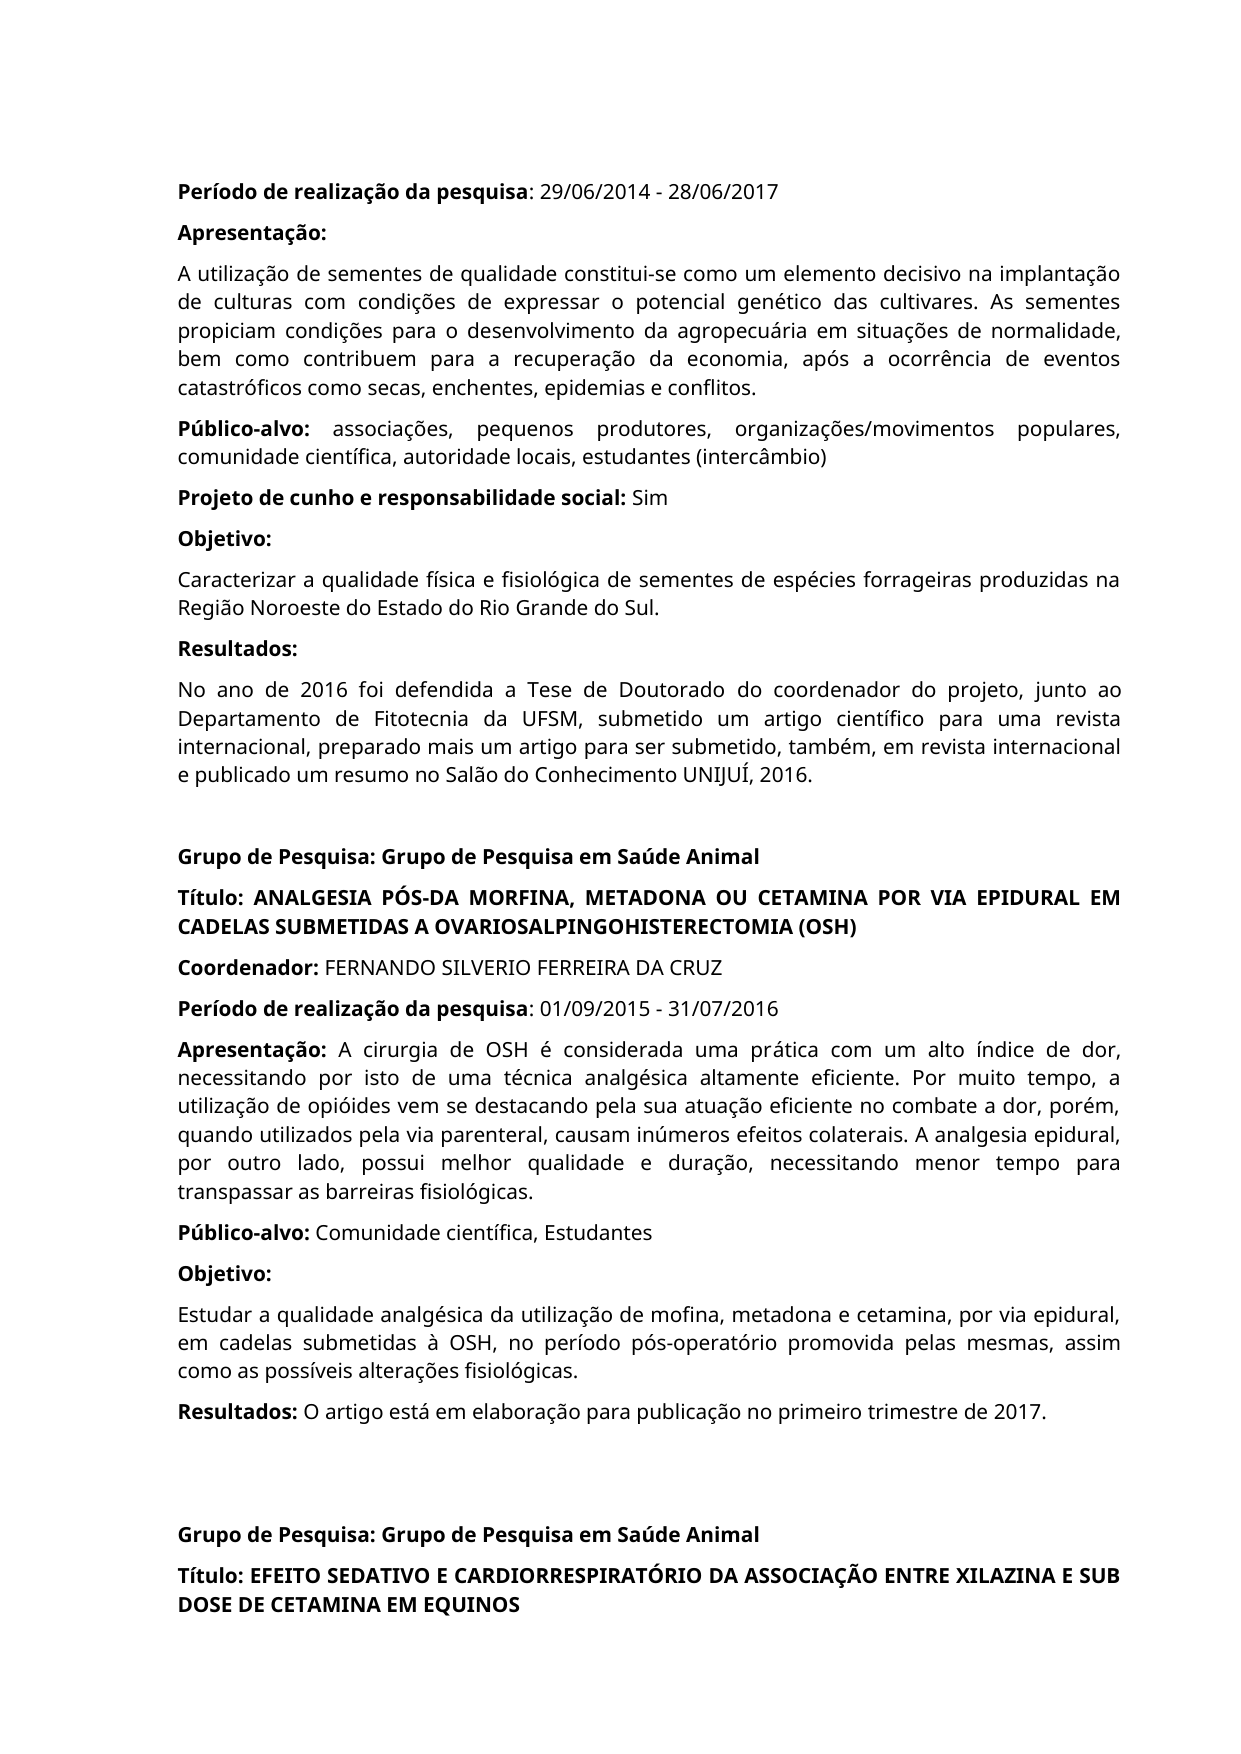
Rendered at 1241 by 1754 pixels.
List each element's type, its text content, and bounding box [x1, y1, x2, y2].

text Estudar a qualidade analgésica da utilização de mofina, metadona e cetamina, por via epidural, em cadelas submetidas à OSH, no período pós-operatório promovida pelas mesmas, assim como as possíveis alterações fisiológicas. [177, 1300, 1122, 1385]
text Resultados: [177, 634, 1122, 663]
text Público-alvo: Comunidade científica, Estudantes [177, 1218, 1122, 1246]
text Caracterizar a qualidade física e fisiológica de sementes de espécies forrageiras produzidas na Região Noroeste do Estado do Rio Grande do Sul. [177, 565, 1122, 622]
text Público-alvo: associações, pequenos produtores, organizações/movimentos populares, comunidade científica, autoridade locais, estudantes (intercâmbio) [177, 414, 1122, 471]
text Período de realização da pesquisa: 01/09/2015 - 31/07/2016 [177, 994, 1122, 1022]
text A utilização de sementes de qualidade constitui-se como um elemento decisivo na implantação de culturas com condições de expressar o potencial genético das cultivares. As sementes propiciam condições para o desenvolvimento da agropecuária em situações de normalidade, bem como contribuem para a recuperação da economia, após a ocorrência de eventos catastróficos como secas, enchentes, epidemias e conflitos. [177, 259, 1122, 401]
text Apresentação: A cirurgia de OSH é considerada uma prática com um alto índice de dor, necessitando por isto de uma técnica analgésica altamente eficiente. Por muito tempo, a utilização de opióides vem se destacando pela sua atuação eficiente no combate a dor, porém, quando utilizados pela via parenteral, causam inúmeros efeitos colaterais. A analgesia epidural, por outro lado, possui melhor qualidade e duração, necessitando menor tempo para transpassar as barreiras fisiológicas. [177, 1035, 1122, 1205]
text Projeto de cunho e responsabilidade social: Sim [177, 483, 1122, 512]
text Grupo de Pesquisa: Grupo de Pesquisa em Saúde Animal [177, 842, 1122, 871]
text Título: EFEITO SEDATIVO E CARDIORRESPIRATÓRIO DA ASSOCIAÇÃO ENTRE XILAZINA E SUB DOSE DE CETAMINA EM EQUINOS [177, 1561, 1122, 1618]
text No ano de 2016 foi defendida a Tese de Doutorado do coordenador do projeto, junto ao Departamento de Fitotecnia da UFSM, submetido um artigo científico para uma revista internacional, preparado mais um artigo para ser submetido, também, em revista internacional e publicado um resumo no Salão do Conhecimento UNIJUÍ, 2016. [177, 675, 1122, 789]
text Apresentação: [177, 218, 1122, 247]
text Coordenador: FERNANDO SILVERIO FERREIRA DA CRUZ [177, 953, 1122, 981]
text Título: ANALGESIA PÓS-DA MORFINA, METADONA OU CETAMINA POR VIA EPIDURAL EM CADELAS SUBMETIDAS A OVARIOSALPINGOHISTERECTOMIA (OSH) [177, 883, 1122, 940]
text Grupo de Pesquisa: Grupo de Pesquisa em Saúde Animal [177, 1520, 1122, 1549]
text Objetivo: [177, 1259, 1122, 1287]
text Período de realização da pesquisa: 29/06/2014 - 28/06/2017 [177, 177, 1122, 206]
text Objetivo: [177, 524, 1122, 552]
text Resultados: O artigo está em elaboração para publicação no primeiro trimestre de 2017. [177, 1397, 1122, 1426]
